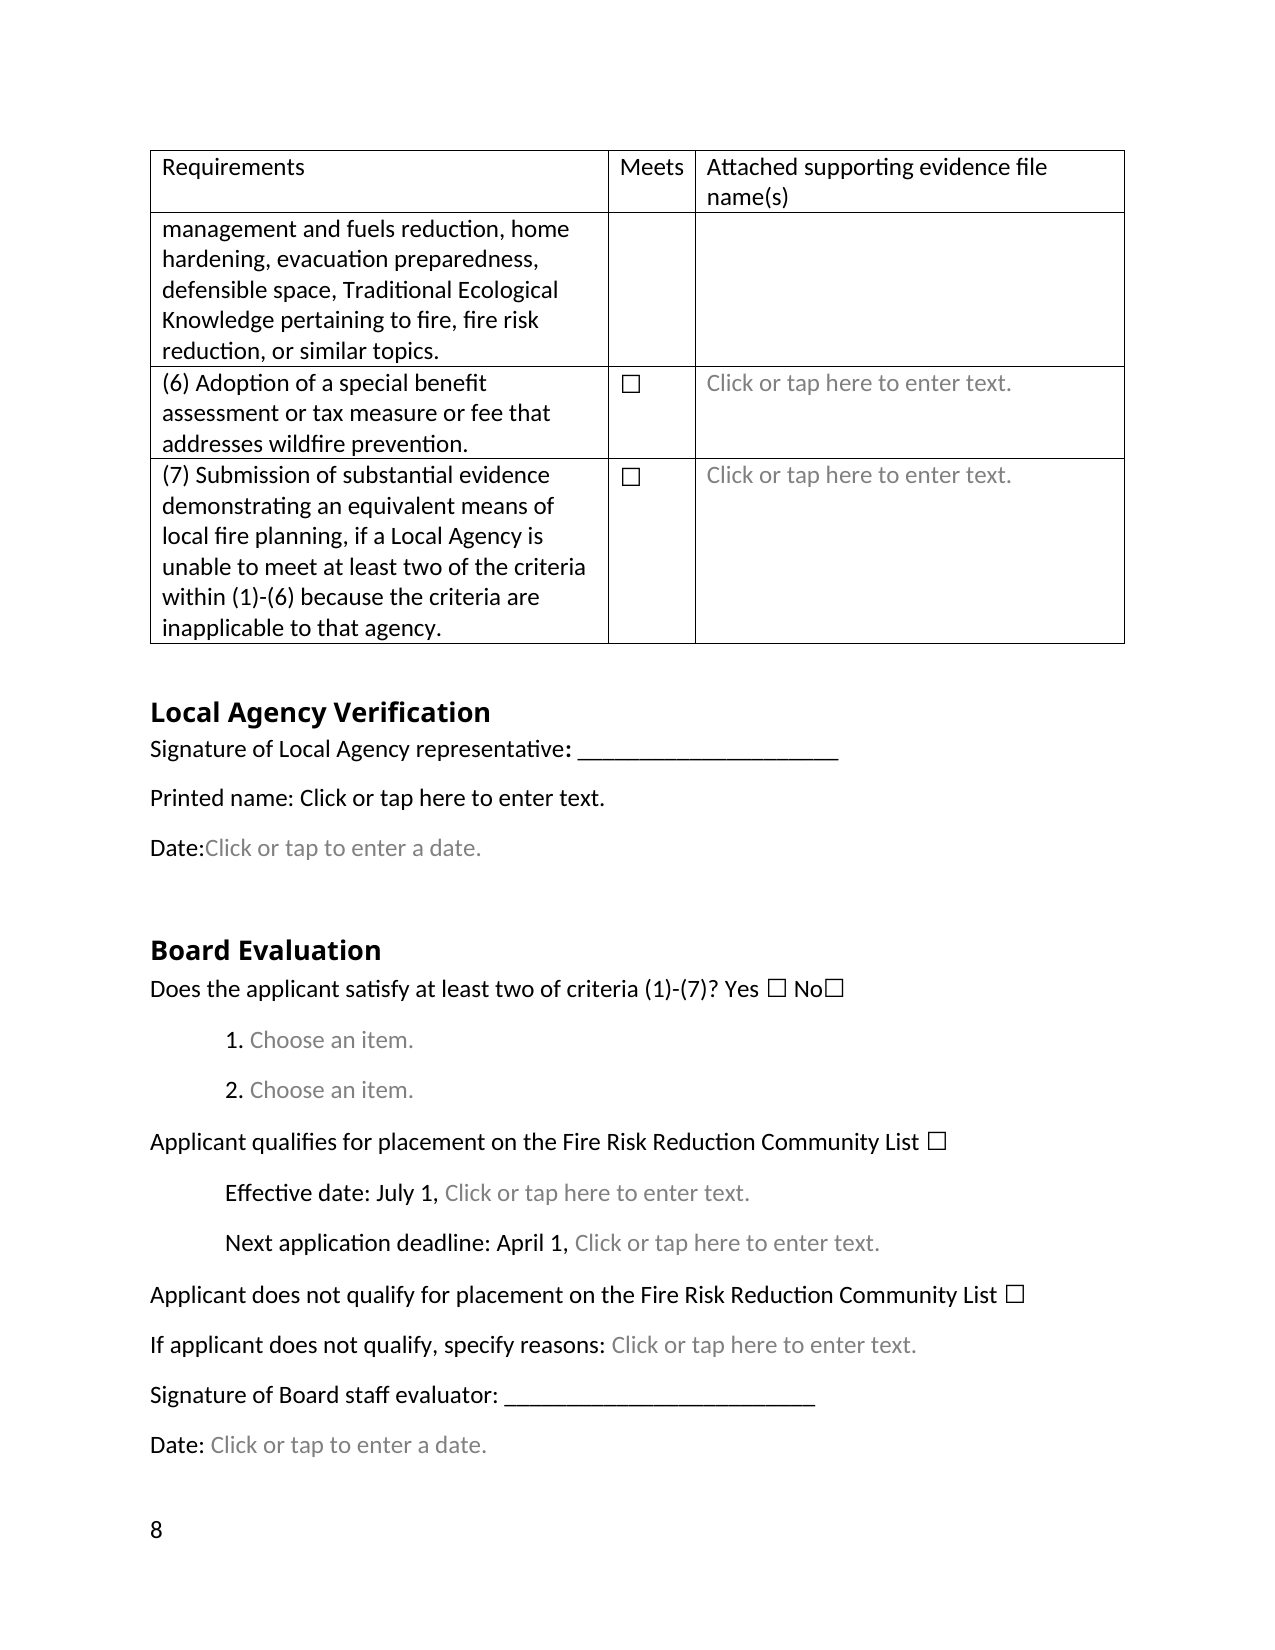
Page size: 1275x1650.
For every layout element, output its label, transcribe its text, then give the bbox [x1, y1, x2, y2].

text Applicant does not qualify for placement on the Fire Risk Reduction Community List [150, 1276, 1125, 1310]
text Applicant qualifies for placement on the Fire Risk Reduction Community List [150, 1124, 1125, 1158]
text 2. [150, 1074, 1125, 1104]
subtitle Local Agency Verification [150, 693, 1125, 730]
subtitle Board Evaluation [150, 931, 1125, 968]
text Effective date: July 1, [150, 1177, 1125, 1208]
text Signature of Local Agency representative: _____________________ [150, 733, 1125, 763]
text Next application deadline: April 1, [150, 1227, 1125, 1257]
text 1. [150, 1024, 1125, 1055]
text Printed name: [150, 782, 1125, 813]
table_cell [151, 213, 608, 366]
table_cell (7) Submission of substantial evidence demonstrating an equivalent means of local fire planning, if a Local Agency is unable to meet at least two of the criteria within (1)-(6) because the criteria are inapplicable to that agency. [151, 459, 608, 642]
text Does the applicant satisfy at least two of criteria (1)-(7)? Yes No [150, 971, 1125, 1005]
text Signature of Board staff evaluator: _________________________ [150, 1379, 1125, 1410]
text Date: [150, 1429, 1125, 1459]
table_header Meets [609, 151, 695, 212]
text Date: [150, 832, 1125, 863]
table_header Attached supporting evidence file name(s) [696, 151, 1124, 212]
table_header Requirements [151, 151, 608, 212]
text If applicant does not qualify, specify reasons: [150, 1330, 1125, 1360]
table_cell (6) Adoption of a special benefit assessment or tax measure or fee that addresses wildfire prevention. [151, 367, 608, 458]
